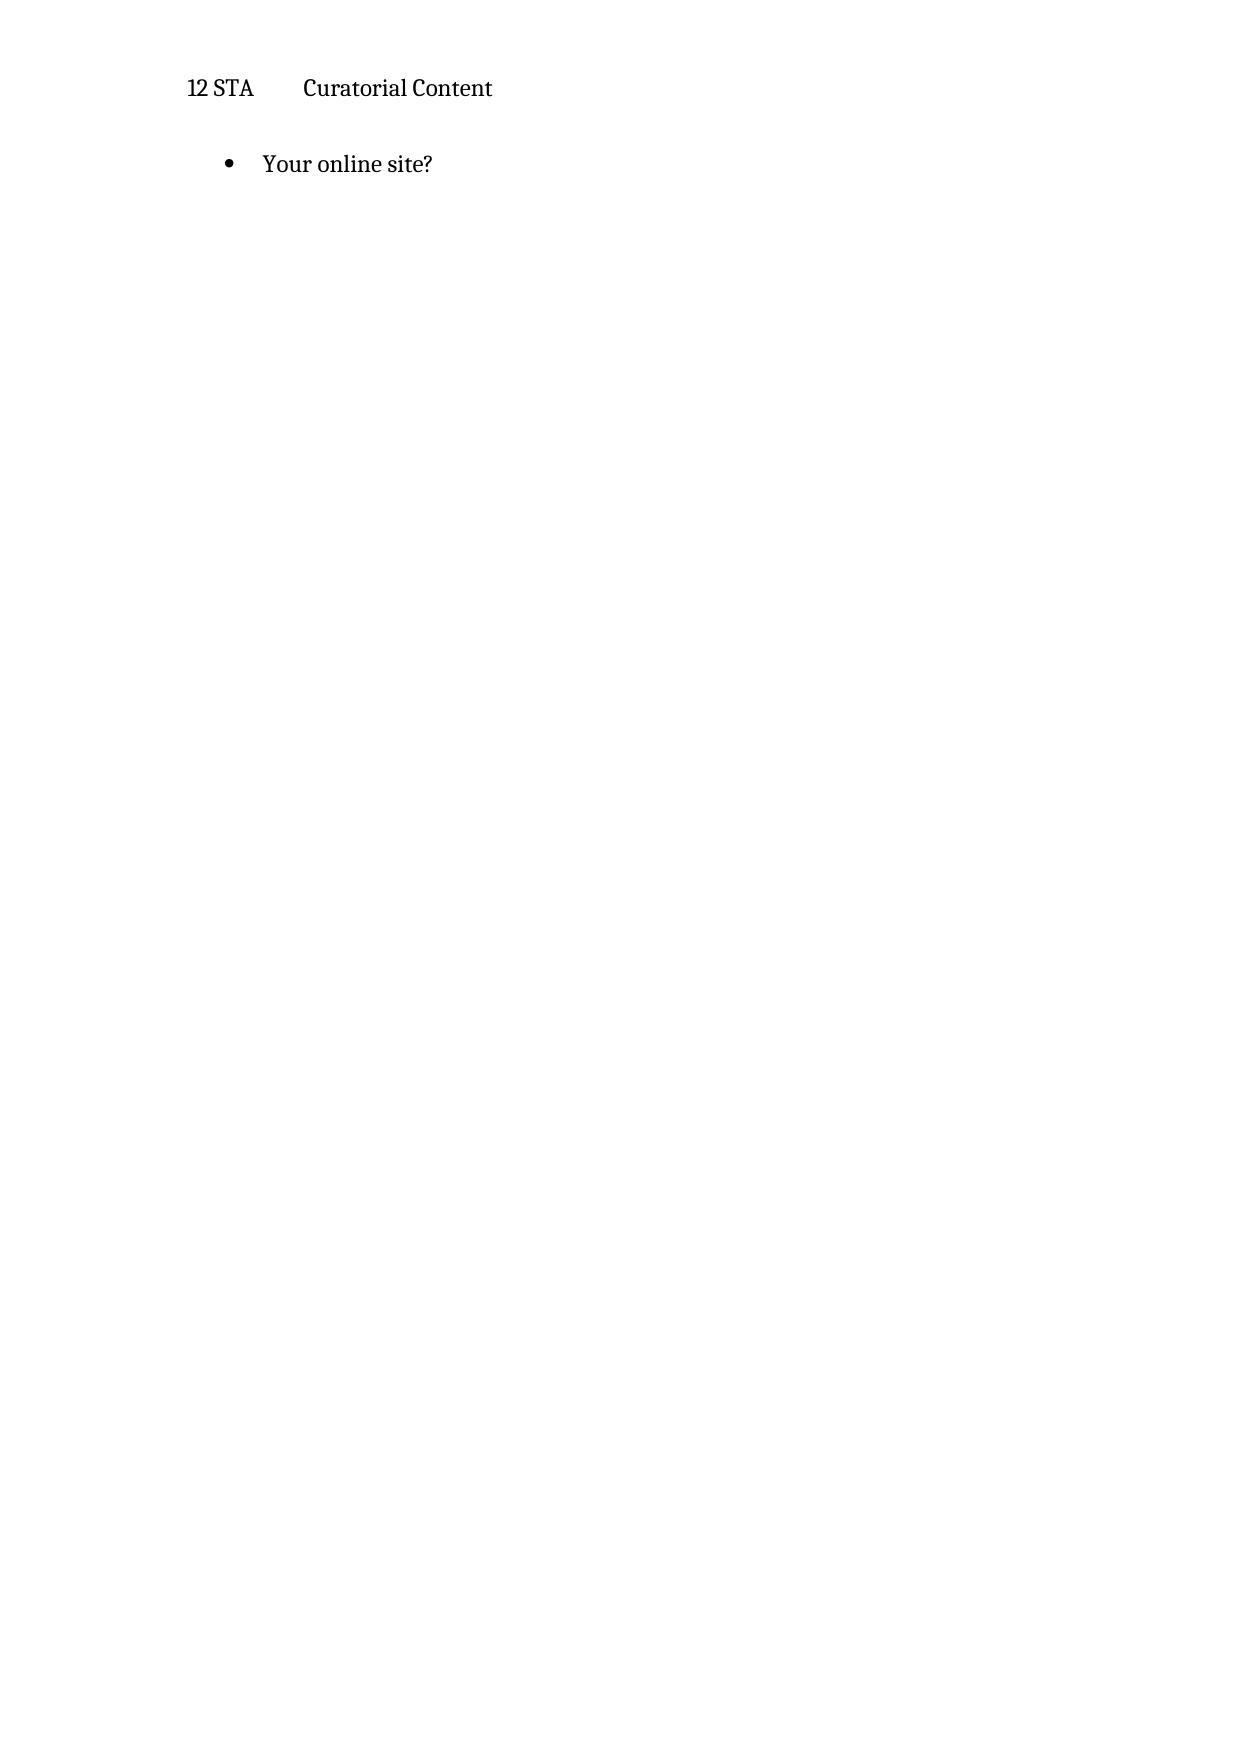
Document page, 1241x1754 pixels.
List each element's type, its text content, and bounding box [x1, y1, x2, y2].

list Your online site? [225, 150, 1053, 179]
